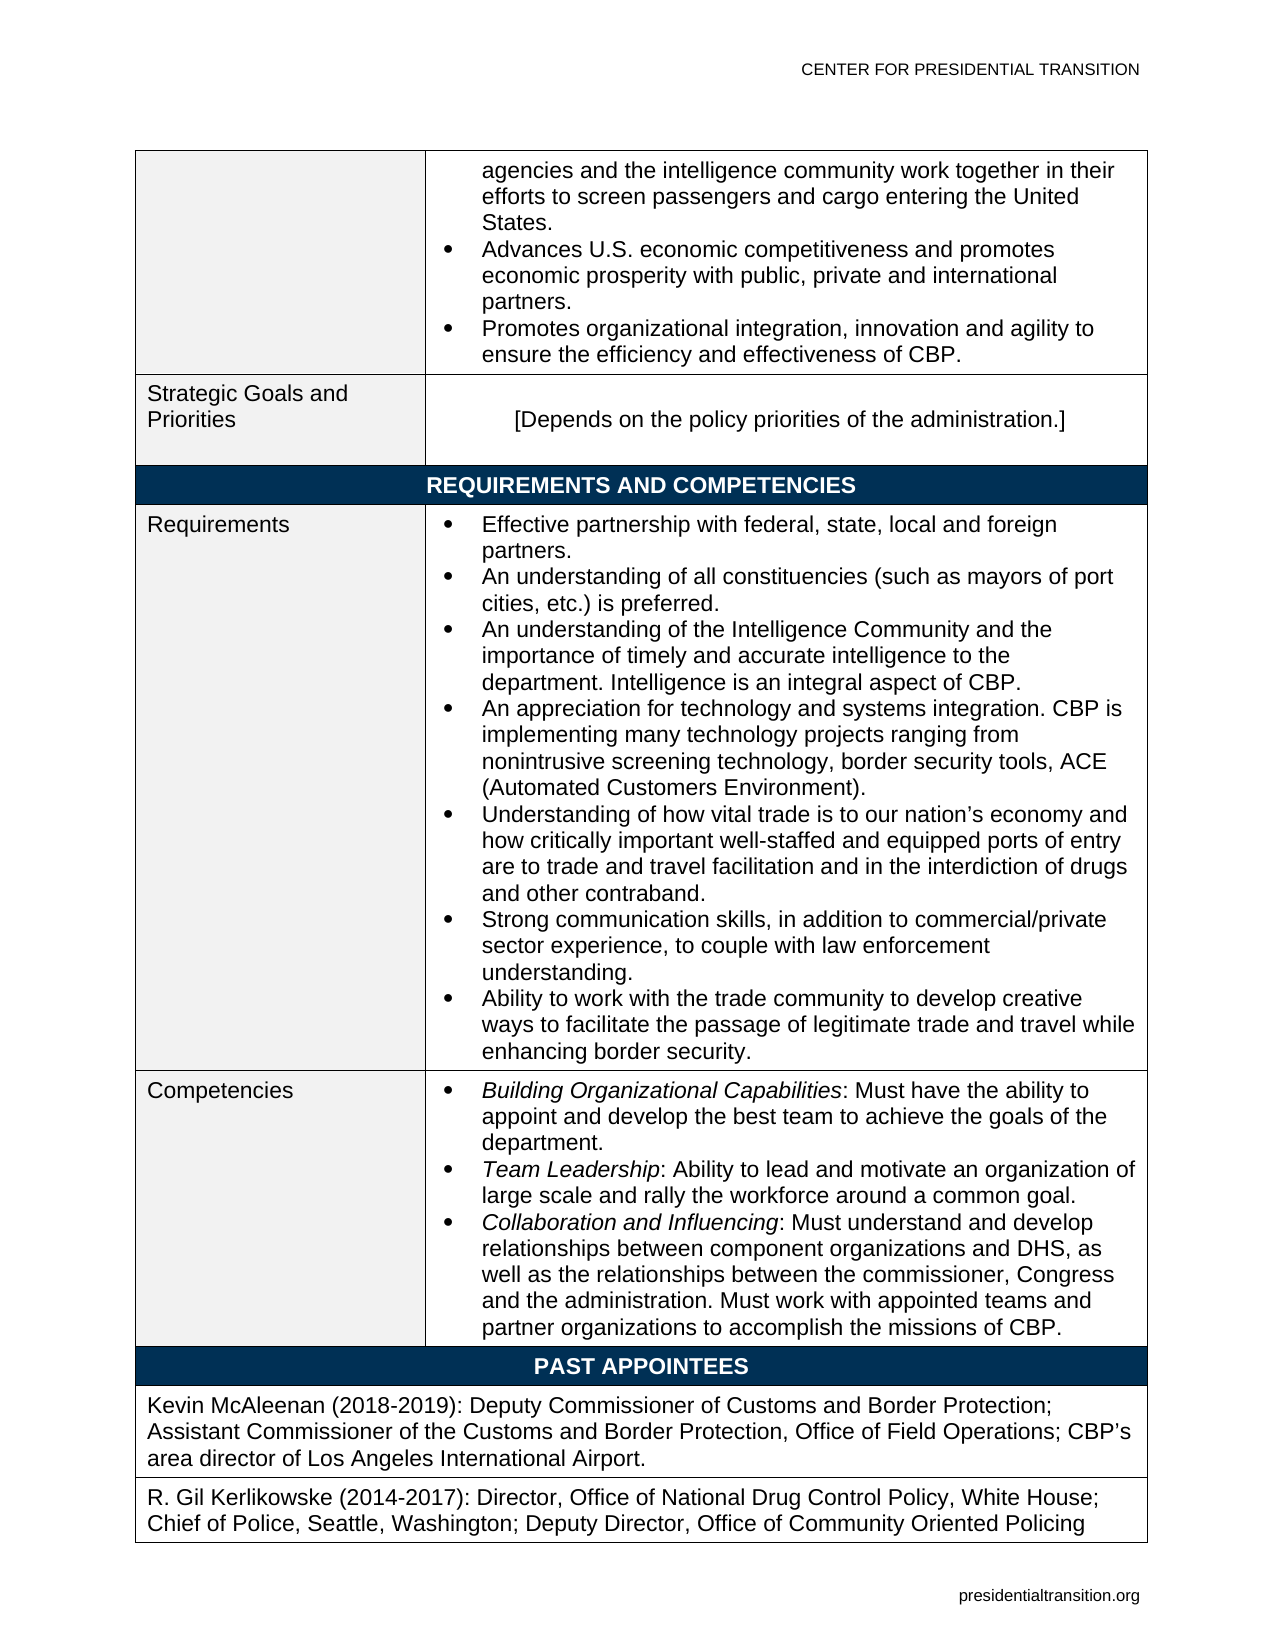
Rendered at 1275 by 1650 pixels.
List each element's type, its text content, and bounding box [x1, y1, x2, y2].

table_cell Effective partnership with federal, state, local and foreign partners. An understanding of all constituencies (such as mayors of port cities, etc.) is preferred. An understanding of the Intelligence Community and the importance of timely and accurate intelligence to the department. Intelligence is an integral aspect of CBP. An appreciation for technology and systems integration. CBP is implementing many technology projects ranging from nonintrusive screening technology, border security tools, ACE (Automated Customers Environment). Understanding of how vital trade is to our nation’s economy and how critically important well-staffed and equipped ports of entry are to trade and travel facilitation and in the interdiction of drugs and other contraband. Strong communication skills, in addition to commercial/private sector experience, to couple with law enforcement understanding. Ability to work with the trade community to develop creative ways to facilitate the passage of legitimate trade and travel while enhancing border security. [426, 505, 1147, 1070]
table_cell Strategic Goals and Priorities [136, 375, 425, 465]
table_cell REQUIREMENTS AND COMPETENCIES [136, 466, 1147, 504]
table_cell Kevin McAleenan (2018-2019): Deputy Commissioner of Customs and Border Protection; Assistant Commissioner of the Customs and Border Protection, Office of Field Operations; CBP’s area director of Los Angeles International Airport. [136, 1386, 1147, 1477]
table_cell [Depends on the policy priorities of the administration.] [426, 375, 1147, 465]
table_cell Competencies [136, 1071, 425, 1346]
table_cell Requirements [136, 505, 425, 1070]
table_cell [426, 151, 1147, 373]
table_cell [136, 151, 425, 373]
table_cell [136, 1478, 1147, 1542]
table_cell PAST APPOINTEES [136, 1347, 1147, 1385]
table_cell Building Organizational Capabilities: Must have the ability to appoint and develop the best team to achieve the goals of the department. Team Leadership: Ability to lead and motivate an organization of large scale and rally the workforce around a common goal. Collaboration and Influencing: Must understand and develop relationships between component organizations and DHS, as well as the relationships between the commissioner, Congress and the administration. Must work with appointed teams and partner organizations to accomplish the missions of CBP. [426, 1071, 1147, 1346]
